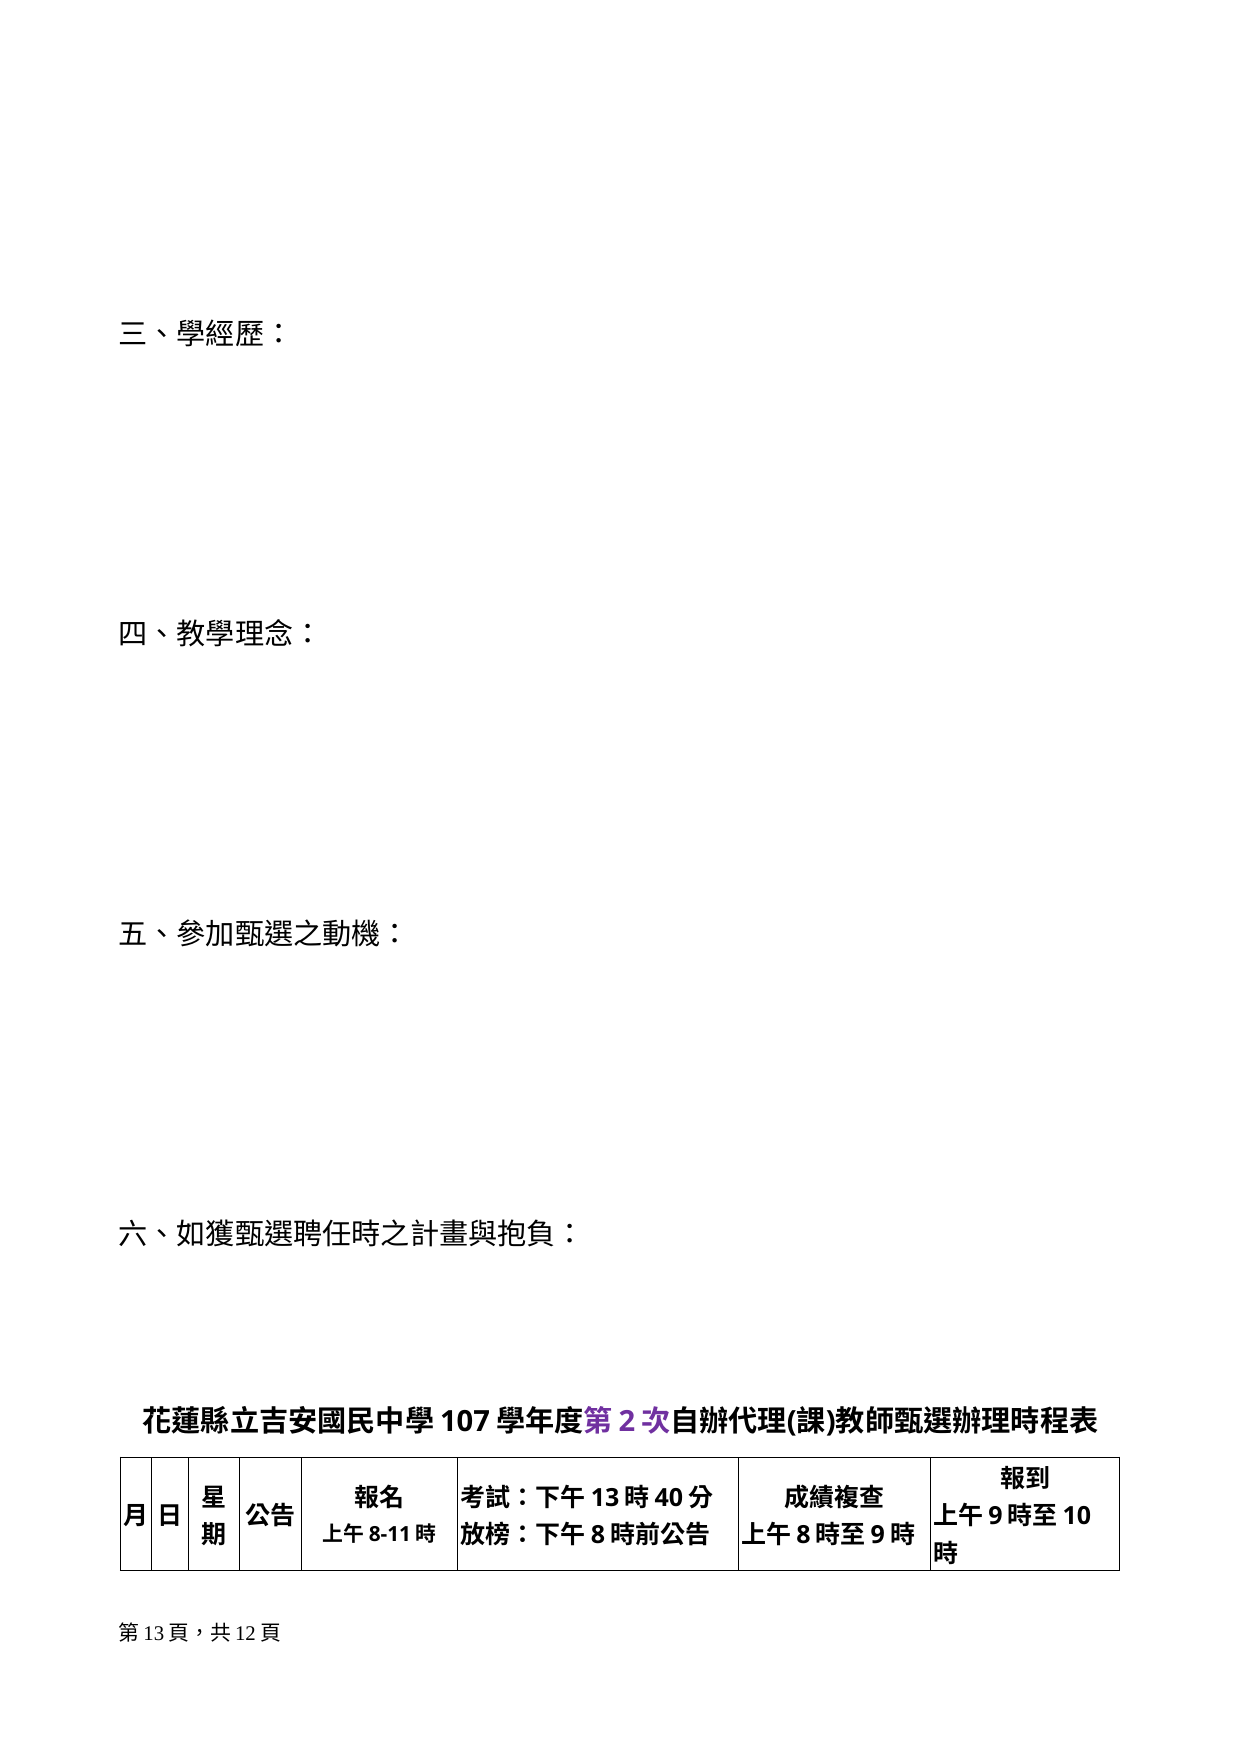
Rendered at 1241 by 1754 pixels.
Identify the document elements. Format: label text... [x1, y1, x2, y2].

table_header 公告 [240, 1458, 301, 1570]
text 四、教學理念： [118, 594, 1122, 669]
table_header 月 [121, 1458, 151, 1570]
table_header 報名 上午8-11時 [302, 1458, 457, 1570]
text 五、參加甄選之動機： [118, 894, 1122, 969]
table_header 報到 上午9時至10時 [931, 1458, 1119, 1570]
text 六、如獲甄選聘任時之計畫與抱負： [118, 1194, 1122, 1269]
text 花蓮縣立吉安國民中學107學年度第2次自辦代理(課)教師甄選辦理時程表 [118, 1382, 1122, 1457]
table_header 星期 [189, 1458, 239, 1570]
text 三、學經歷： [118, 294, 1122, 369]
table_header 日 [152, 1458, 188, 1570]
table_header 考試：下午13時40分 放榜：下午8時前公告 [458, 1458, 738, 1570]
table_header 成績複查 上午8時至9時 [739, 1458, 930, 1570]
